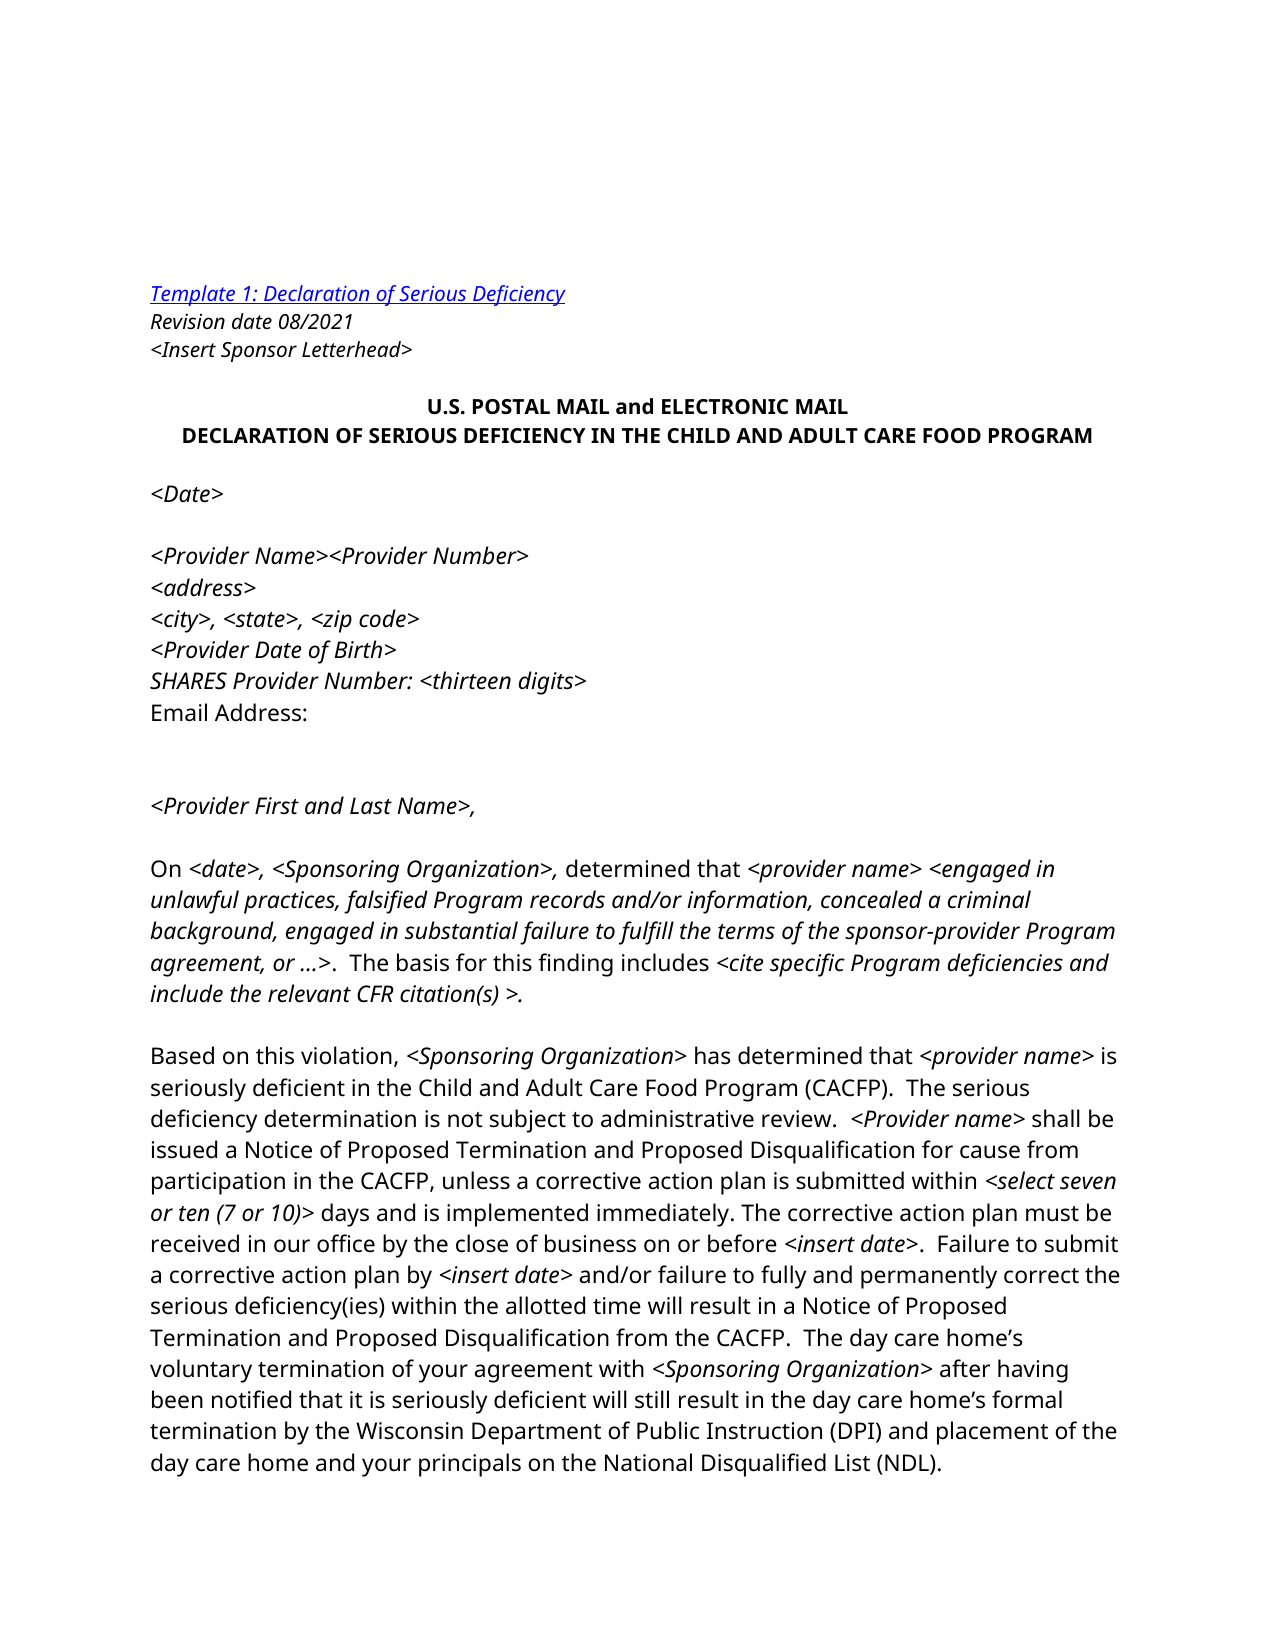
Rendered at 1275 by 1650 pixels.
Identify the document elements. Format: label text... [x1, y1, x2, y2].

text On <date>, <Sponsoring Organization>, determined that <provider name> <engaged in unlawful practices, falsified Program records and/or information, concealed a criminal background, engaged in substantial failure to fulfill the terms of the sponsor-provider Program agreement, or …>. The basis for this finding includes <cite specific Program deficiencies and include the relevant CFR citation(s) >. [150, 853, 1125, 1009]
text Revision date 08/2021 [150, 307, 1125, 336]
text Based on this violation, <Sponsoring Organization> has determined that <provider name> is seriously deficient in the Child and Adult Care Food Program (CACFP). The serious deficiency determination is not subject to administrative review. <Provider name> shall be issued a Notice of Proposed Termination and Proposed Disqualification for cause from participation in the CACFP, unless a corrective action plan is submitted within <select seven or ten (7 or 10)> days and is implemented immediately. The corrective action plan must be received in our office by the close of business on or before <insert date>. Failure to submit a corrective action plan by <insert date> and/or failure to fully and permanently correct the serious deficiency(ies) within the allotted time will result in a Notice of Proposed Termination and Proposed Disqualification from the CACFP. The day care home’s voluntary termination of your agreement with <Sponsoring Organization> after having been notified that it is seriously deficient will still result in the day care home’s formal termination by the Wisconsin Department of Public Instruction (DPI) and placement of the day care home and your principals on the National Disqualified List (NDL). [150, 1040, 1125, 1478]
text <Date> [150, 478, 1125, 509]
text <Provider Name><Provider Number> [150, 540, 1125, 572]
text DECLARATION OF SERIOUS DEFICIENCY IN THE CHILD AND ADULT CARE FOOD PROGRAM [150, 421, 1125, 449]
text <Provider Date of Birth> [150, 634, 1125, 665]
text U.S. POSTAL MAIL and ELECTRONIC MAIL [150, 392, 1125, 421]
text <Provider First and Last Name>, [150, 790, 1125, 822]
subtitle Template 1: Declaration of Serious Deficiency [150, 279, 1125, 307]
text <Insert Sponsor Letterhead> [150, 336, 1125, 364]
text <address> [150, 572, 1125, 603]
text Email Address: [150, 697, 1125, 728]
text SHARES Provider Number: <thirteen digits> [150, 665, 1125, 697]
text <city>, <state>, <zip code> [150, 603, 1125, 634]
